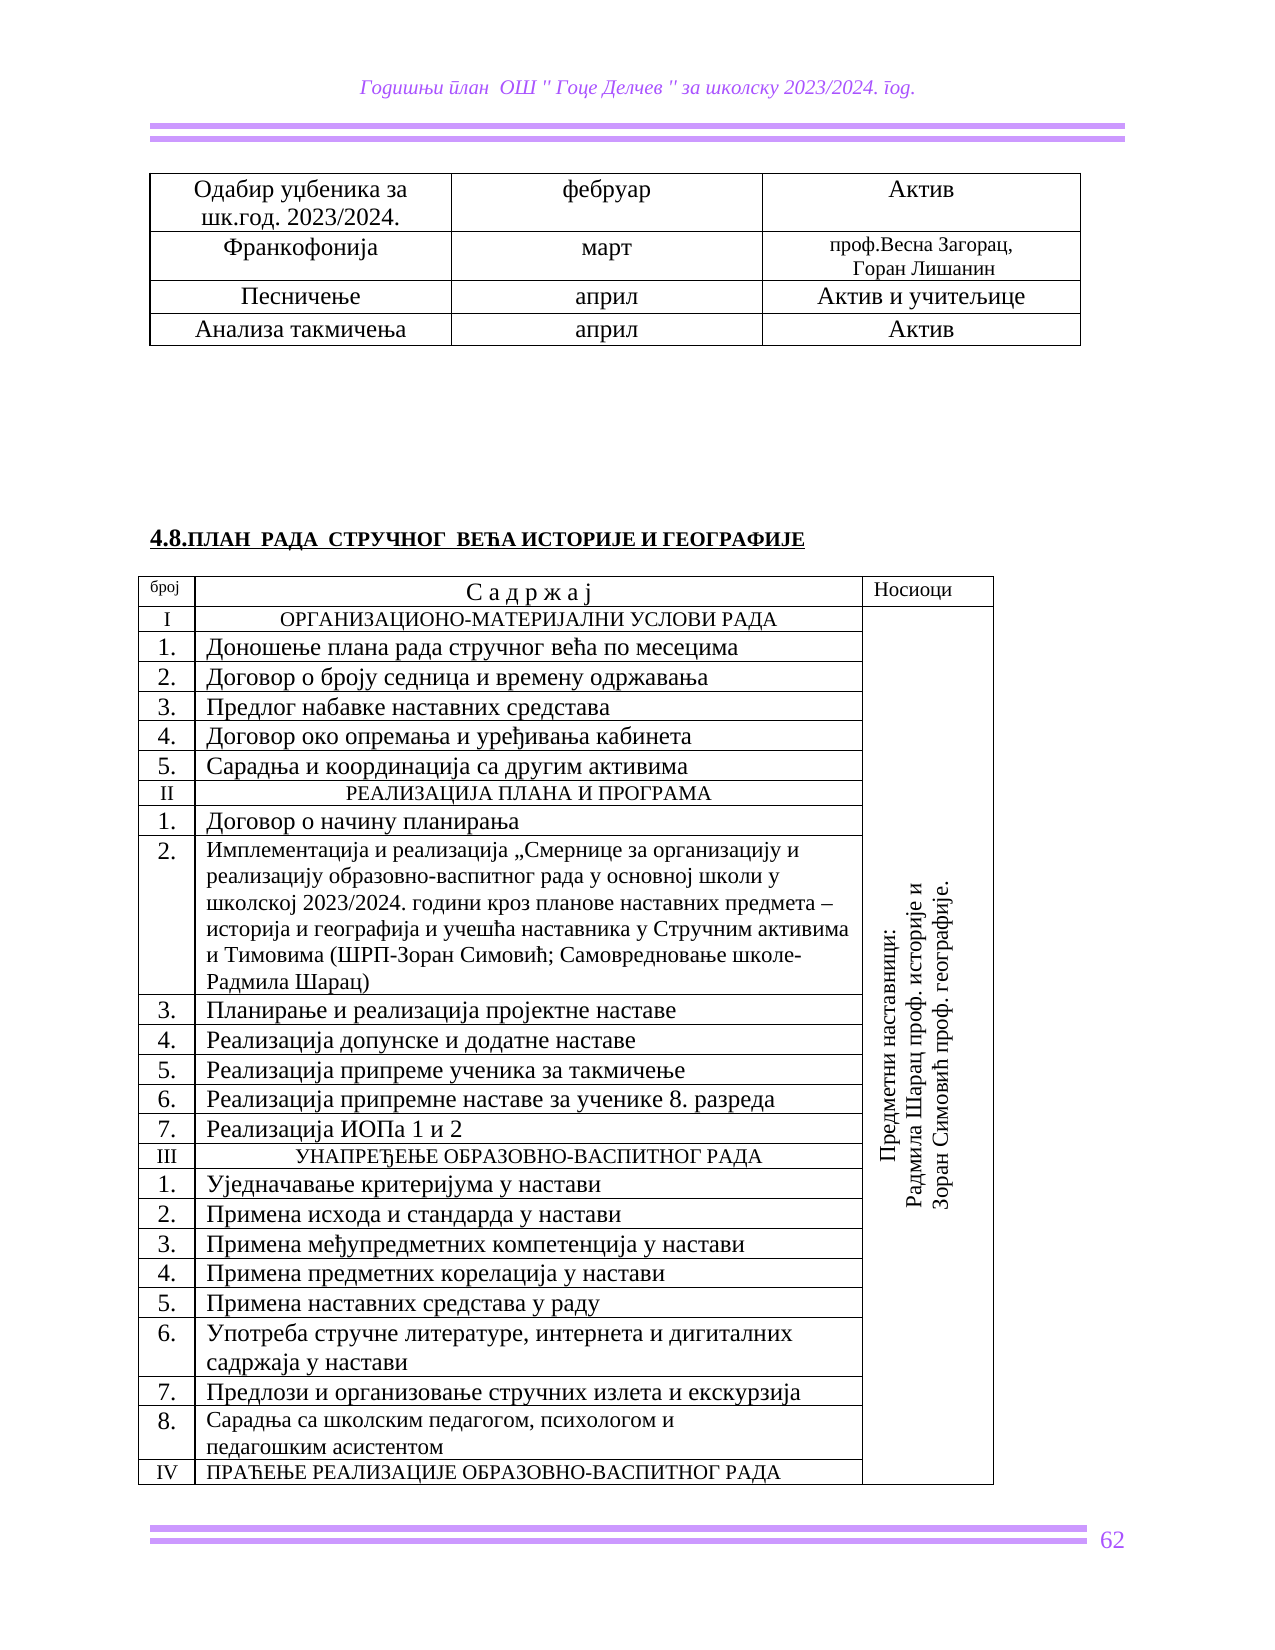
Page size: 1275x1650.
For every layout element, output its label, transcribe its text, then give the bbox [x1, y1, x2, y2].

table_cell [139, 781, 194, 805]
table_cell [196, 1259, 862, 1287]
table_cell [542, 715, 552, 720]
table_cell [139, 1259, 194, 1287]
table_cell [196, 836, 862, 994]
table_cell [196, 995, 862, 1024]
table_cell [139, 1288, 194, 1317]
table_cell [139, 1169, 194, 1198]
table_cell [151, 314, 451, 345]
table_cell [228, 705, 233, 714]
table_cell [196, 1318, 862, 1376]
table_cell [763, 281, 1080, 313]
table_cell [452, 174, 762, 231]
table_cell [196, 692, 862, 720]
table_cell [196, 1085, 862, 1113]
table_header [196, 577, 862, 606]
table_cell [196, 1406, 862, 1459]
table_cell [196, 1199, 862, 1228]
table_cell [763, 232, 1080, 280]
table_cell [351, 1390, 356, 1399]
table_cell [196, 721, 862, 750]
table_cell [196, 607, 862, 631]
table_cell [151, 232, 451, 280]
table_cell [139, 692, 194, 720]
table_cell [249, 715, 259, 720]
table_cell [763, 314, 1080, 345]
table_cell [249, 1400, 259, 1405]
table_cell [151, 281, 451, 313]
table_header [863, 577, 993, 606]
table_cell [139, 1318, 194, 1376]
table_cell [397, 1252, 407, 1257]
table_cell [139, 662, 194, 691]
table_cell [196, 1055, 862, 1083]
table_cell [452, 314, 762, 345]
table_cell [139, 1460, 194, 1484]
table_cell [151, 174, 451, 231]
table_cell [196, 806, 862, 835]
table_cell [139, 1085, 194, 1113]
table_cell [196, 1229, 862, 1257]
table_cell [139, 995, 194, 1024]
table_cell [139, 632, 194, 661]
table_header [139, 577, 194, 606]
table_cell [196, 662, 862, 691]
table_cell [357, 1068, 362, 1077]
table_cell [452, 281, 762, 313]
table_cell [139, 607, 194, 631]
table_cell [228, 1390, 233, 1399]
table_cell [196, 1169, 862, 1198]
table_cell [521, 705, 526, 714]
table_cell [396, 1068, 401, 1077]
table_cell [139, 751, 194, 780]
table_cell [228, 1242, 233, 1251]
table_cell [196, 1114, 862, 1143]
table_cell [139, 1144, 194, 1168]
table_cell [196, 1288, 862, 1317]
text 4.8.ПЛАН РАДА СТРУЧНОГ ВЕЋА ИСТОРИЈЕ И ГЕОГРАФИЈЕ [150, 523, 1125, 552]
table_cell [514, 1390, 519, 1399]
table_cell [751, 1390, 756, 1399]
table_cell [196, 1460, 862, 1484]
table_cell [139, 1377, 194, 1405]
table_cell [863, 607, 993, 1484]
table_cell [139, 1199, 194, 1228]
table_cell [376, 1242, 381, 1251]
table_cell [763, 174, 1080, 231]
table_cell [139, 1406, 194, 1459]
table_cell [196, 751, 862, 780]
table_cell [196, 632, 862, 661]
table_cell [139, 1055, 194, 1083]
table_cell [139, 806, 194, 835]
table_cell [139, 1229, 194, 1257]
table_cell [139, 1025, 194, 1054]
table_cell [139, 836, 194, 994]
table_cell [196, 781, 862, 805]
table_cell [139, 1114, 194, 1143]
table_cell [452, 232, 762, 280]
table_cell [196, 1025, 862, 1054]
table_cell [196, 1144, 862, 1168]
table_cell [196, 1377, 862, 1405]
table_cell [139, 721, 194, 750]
